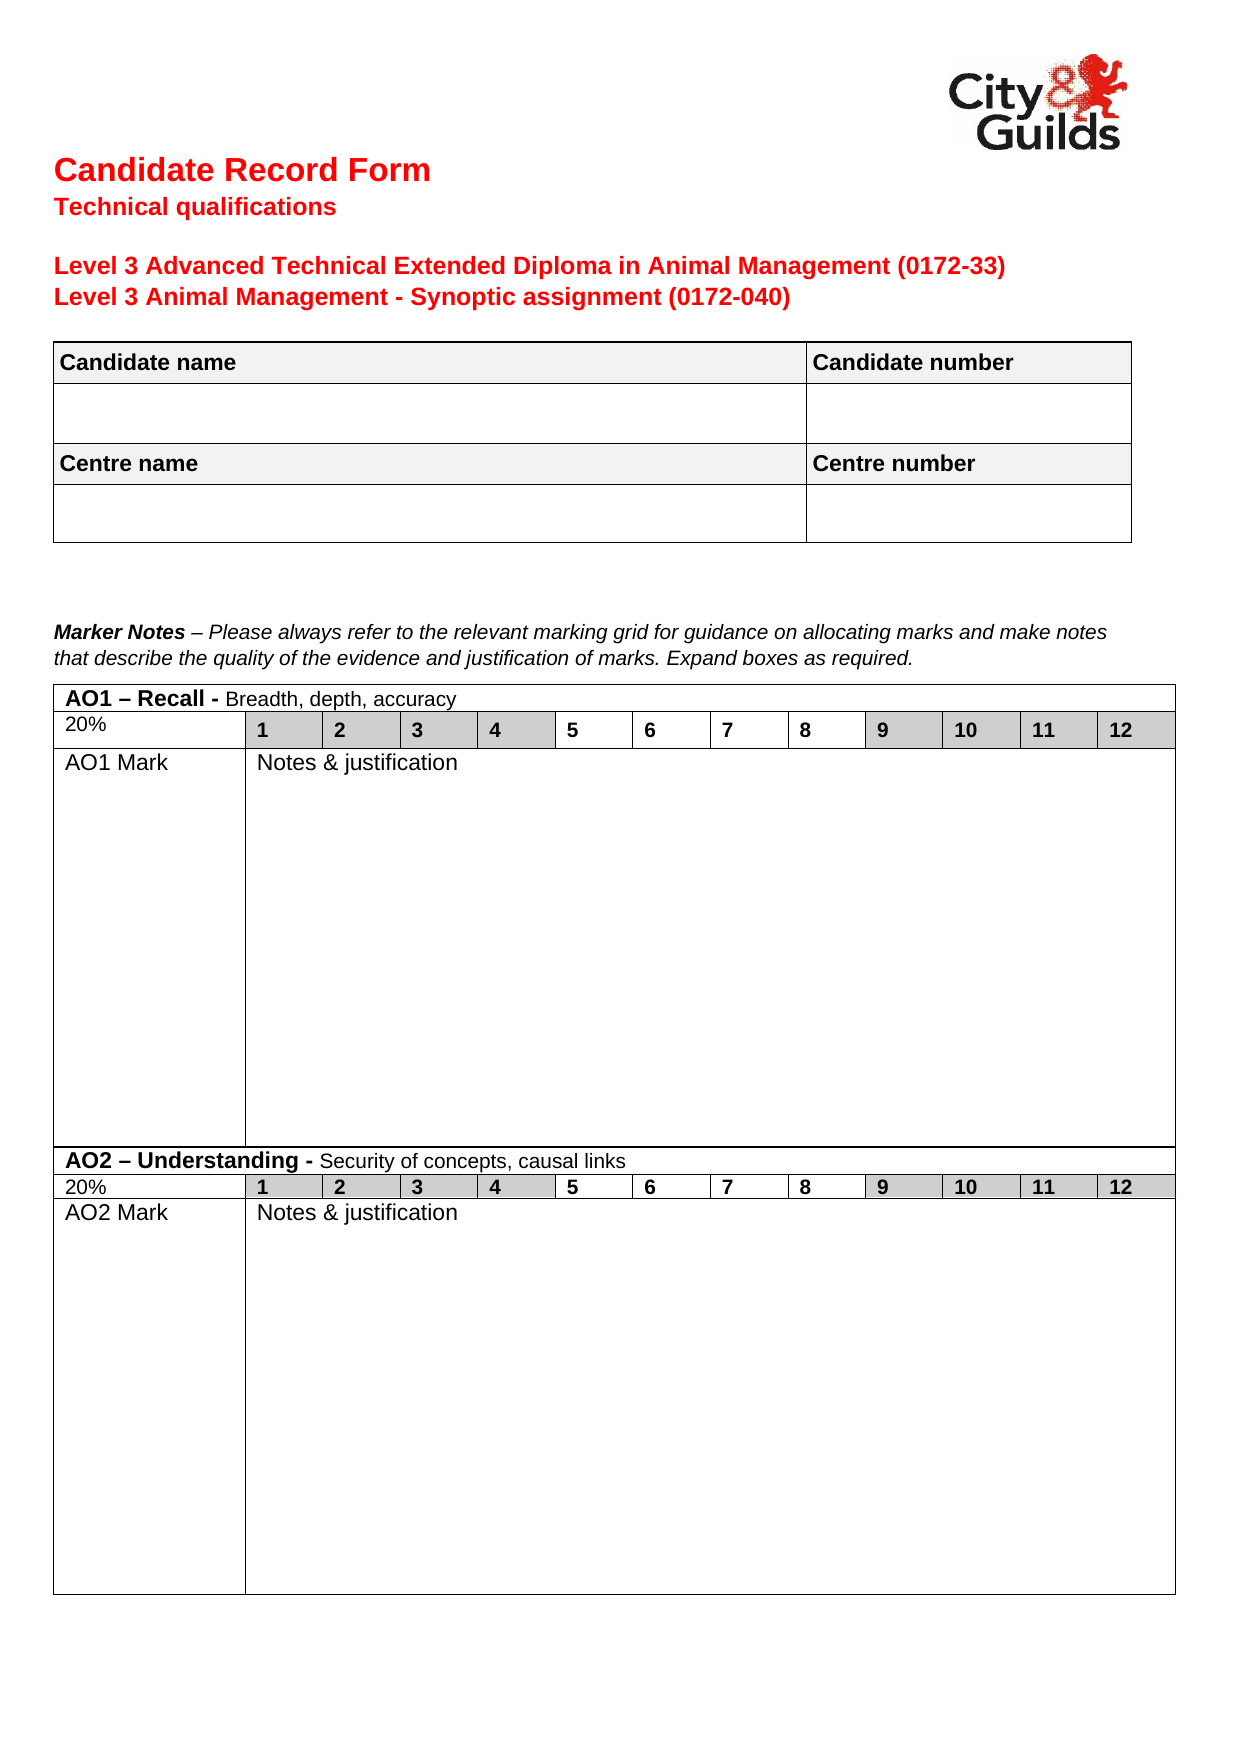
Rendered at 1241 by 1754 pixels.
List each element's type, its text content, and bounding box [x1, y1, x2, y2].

table_cell 2 [323, 1175, 400, 1197]
table_cell 20% [54, 1175, 245, 1197]
table_cell 1 [246, 712, 322, 748]
table_cell 7 [711, 712, 788, 748]
table_cell 4 [478, 712, 555, 748]
table_cell AO1 Mark [54, 749, 245, 1146]
table_cell Notes & justification [246, 749, 1175, 1146]
table_cell 12 [1098, 1175, 1175, 1197]
text Marker Notes – Please always refer to the relevant marking grid for guidance on allocating marks and make notes that describe the quality of the evidence and justification of marks. Expand boxes as required. [53, 619, 1128, 669]
table_cell 1 [246, 1175, 322, 1197]
table_cell 8 [789, 712, 865, 748]
table_cell 12 [1098, 712, 1175, 748]
table_cell 10 [943, 1175, 1020, 1197]
table_cell 2 [323, 712, 400, 748]
table_cell 5 [556, 712, 632, 748]
text Candidate Record Form [53, 150, 1207, 188]
table_header Candidate name [54, 343, 806, 383]
table_cell AO2 – Understanding - Security of concepts, causal links [54, 1148, 1175, 1174]
table_cell 11 [1021, 712, 1097, 748]
table_header AO1 – Recall - Breadth, depth, accuracy [54, 685, 1175, 711]
table_cell Centre number [807, 444, 1131, 484]
table_cell 6 [633, 1175, 710, 1197]
text Technical qualifications [53, 191, 1207, 220]
table_cell 5 [556, 1175, 632, 1197]
table_cell 9 [866, 712, 942, 748]
table_cell 7 [711, 1175, 788, 1197]
table_cell Centre name [54, 444, 806, 484]
table_cell 9 [866, 1175, 942, 1197]
table_cell [54, 485, 806, 542]
table_cell 6 [633, 712, 710, 748]
text Level 3 Advanced Technical Extended Diploma in Animal Management (0172-33) [53, 251, 1207, 280]
table_cell 4 [478, 1175, 555, 1197]
table_cell [54, 384, 806, 442]
picture [949, 54, 1128, 150]
table_cell [807, 485, 1131, 542]
table_cell 3 [401, 712, 477, 748]
table_cell 20% [54, 712, 245, 748]
table_cell [807, 384, 1131, 442]
table_cell AO2 Mark [54, 1199, 245, 1594]
table_cell 11 [1021, 1175, 1097, 1197]
table_cell Notes & justification [246, 1199, 1175, 1594]
table_cell 10 [943, 712, 1020, 748]
table_cell 8 [789, 1175, 865, 1197]
text Level 3 Animal Management - Synoptic assignment (0172-040) [53, 282, 1207, 311]
table_cell 3 [401, 1175, 477, 1197]
table_header Candidate number [807, 343, 1131, 383]
